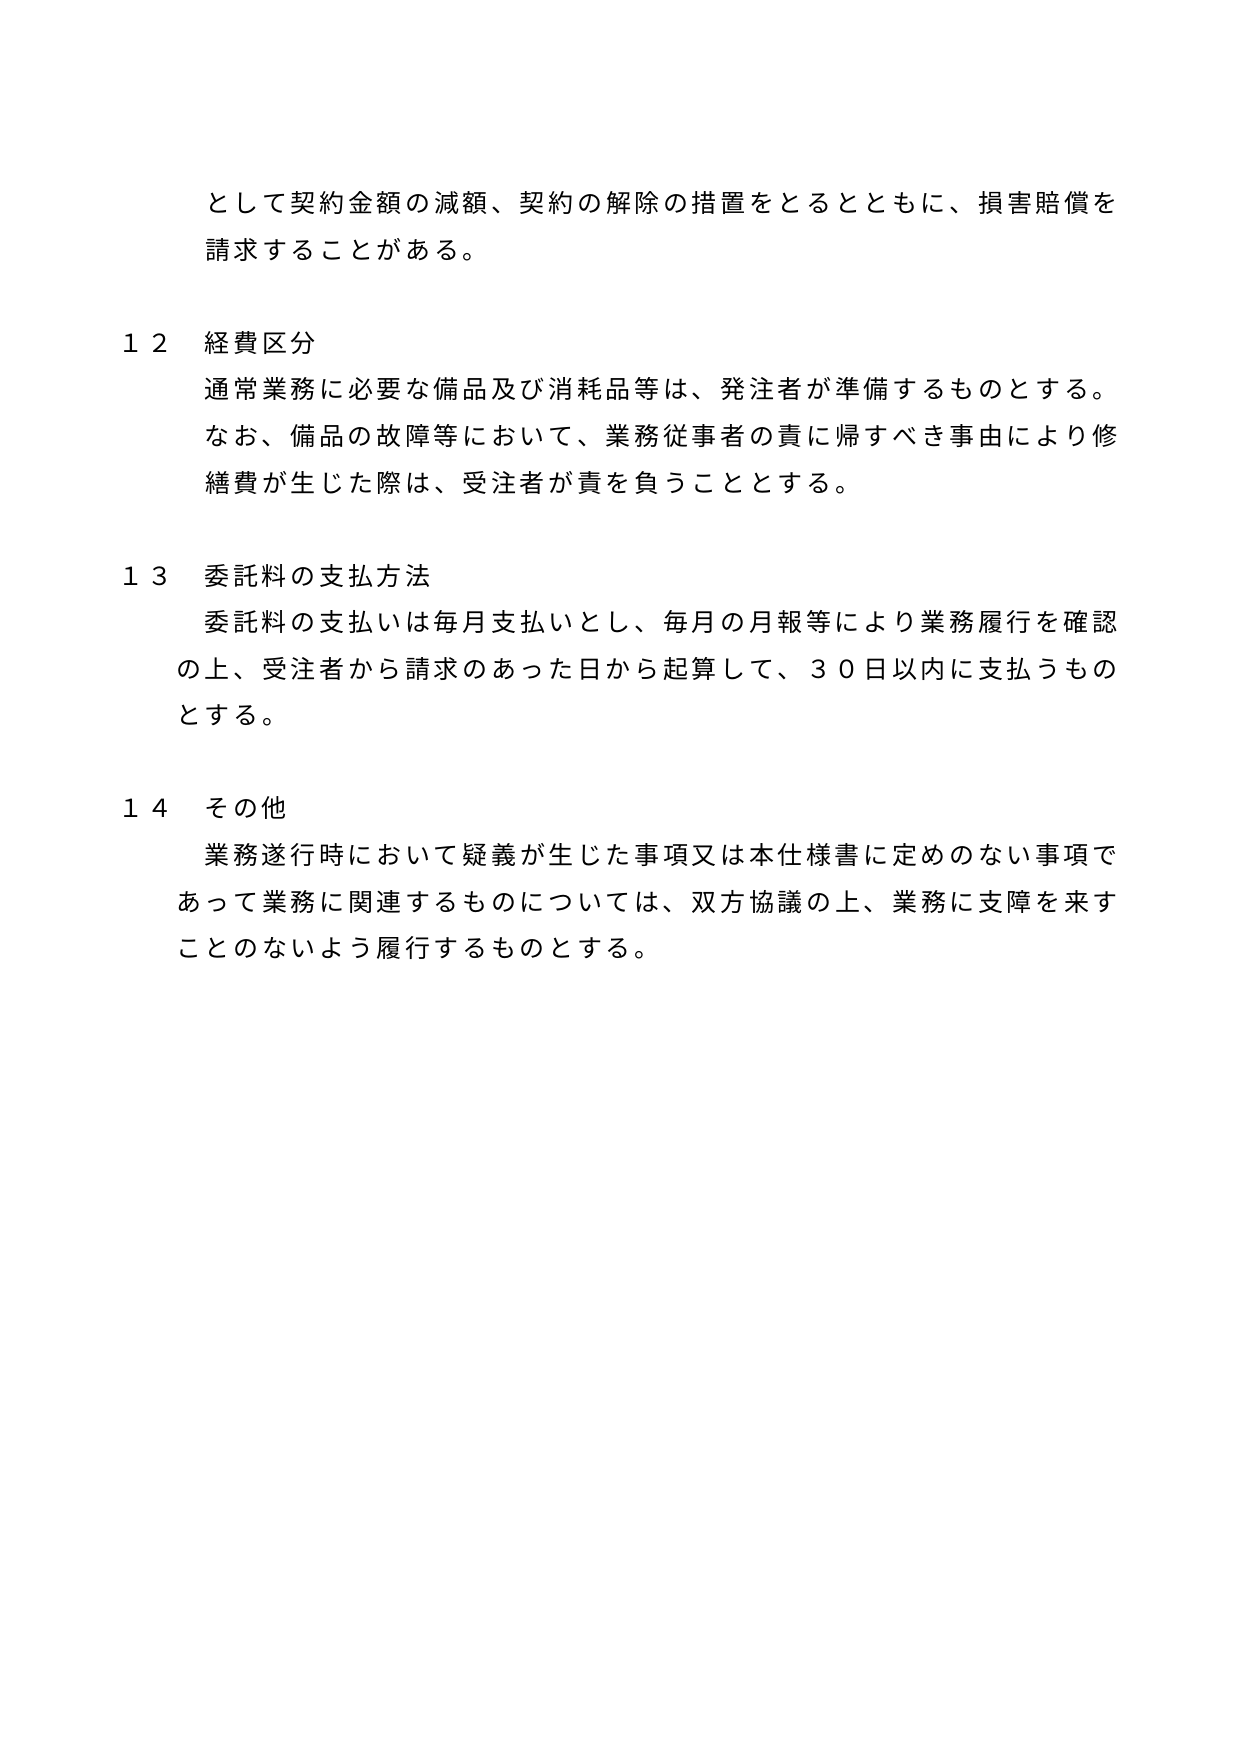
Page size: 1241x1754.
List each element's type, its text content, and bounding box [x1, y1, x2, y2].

text １２ 経費区分 [119, 318, 1121, 365]
text なお、備品の故障等において、業務従事者の責に帰すべき事由により修繕費が生じた際は、受注者が責を負うこととする。 [119, 411, 1121, 504]
text 業務遂行時において疑義が生じた事項又は本仕様書に定めのない事項であって業務に関連するものについては、双方協議の上、業務に支障を来すことのないよう履行するものとする。 [119, 830, 1121, 970]
text 通常業務に必要な備品及び消耗品等は、発注者が準備するものとする。 [119, 365, 1121, 411]
text １４ その他 [119, 784, 1121, 830]
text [119, 178, 1121, 272]
text １３ 委託料の支払方法 [119, 551, 1121, 598]
text 委託料の支払いは毎月支払いとし、毎月の月報等により業務履行を確認の上、受注者から請求のあった日から起算して、３０日以内に支払うものとする。 [119, 598, 1121, 737]
